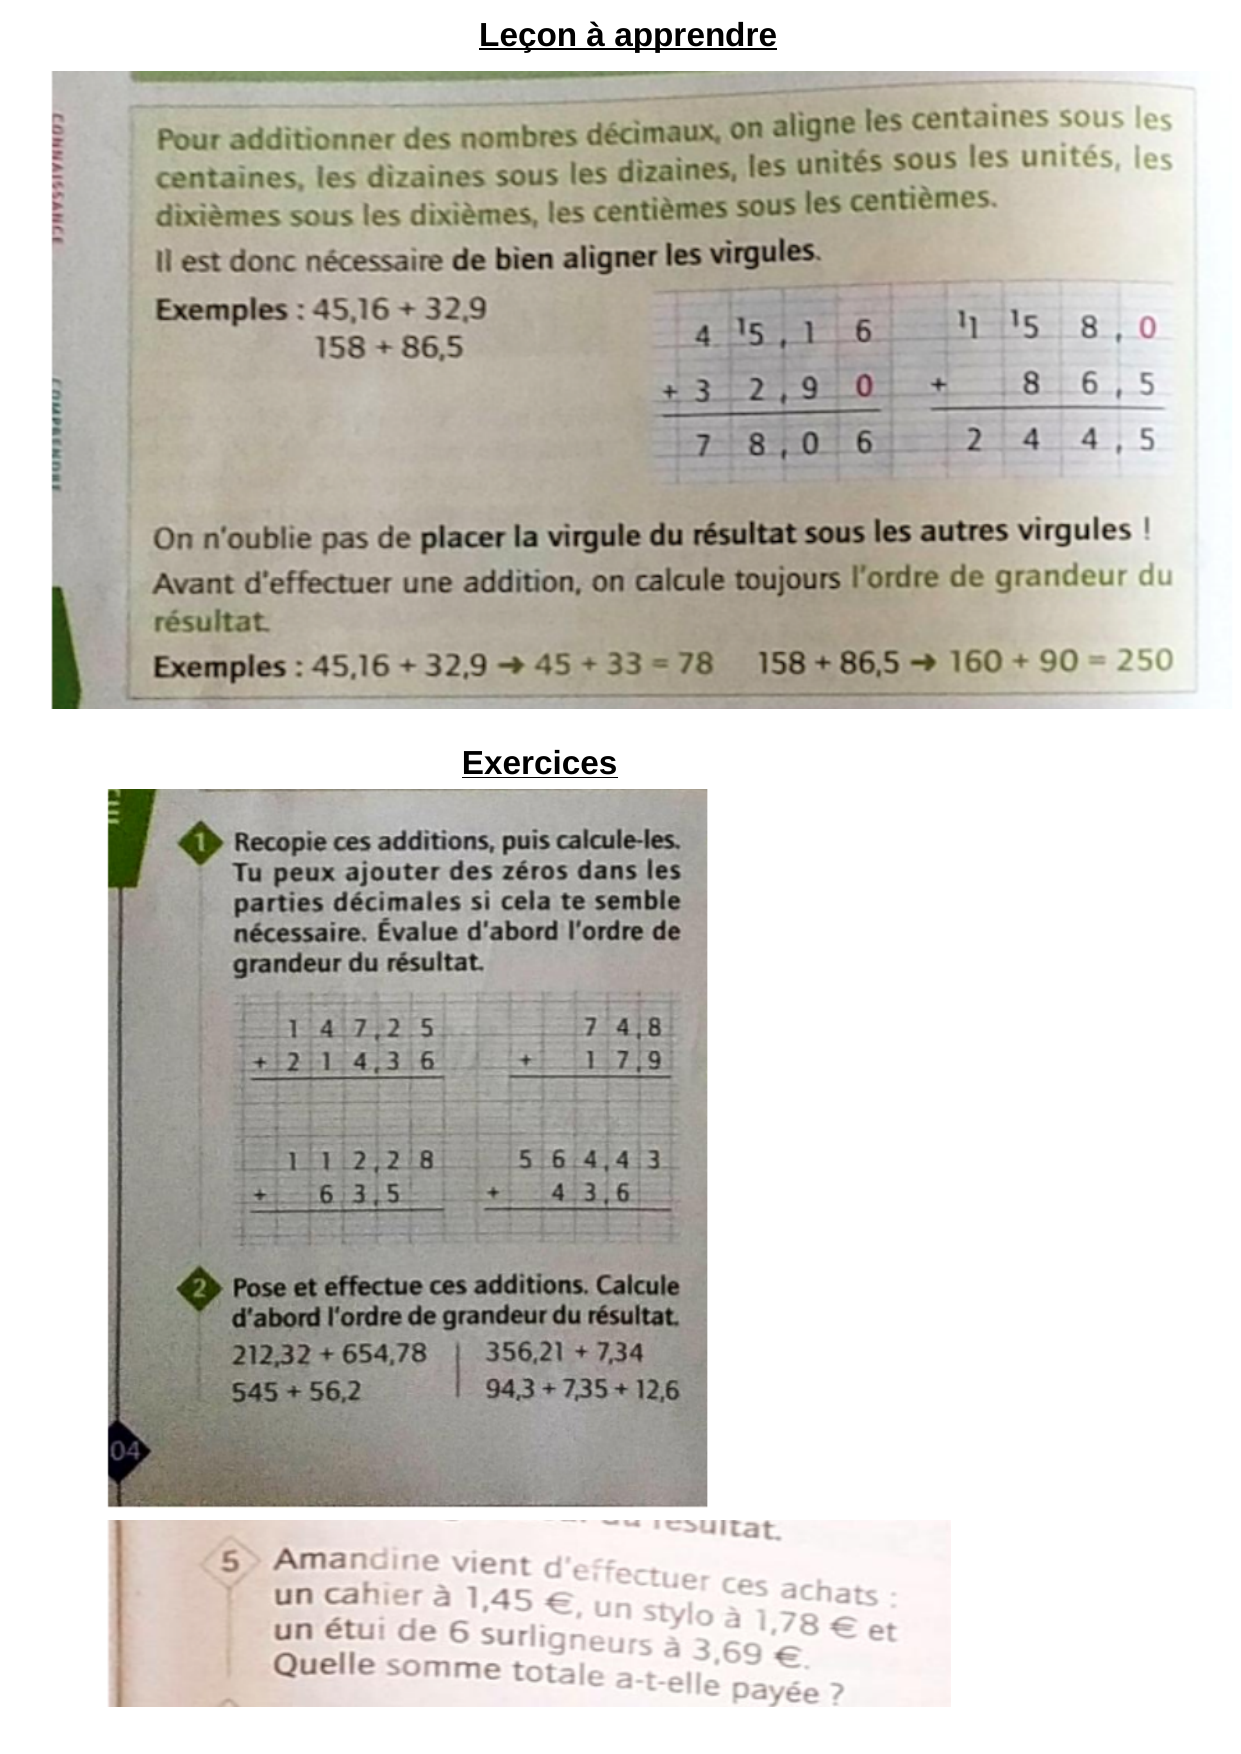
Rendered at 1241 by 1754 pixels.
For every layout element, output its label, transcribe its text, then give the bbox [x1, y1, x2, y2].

picture [109, 789, 708, 1506]
picture [53, 71, 1231, 709]
picture [109, 1520, 951, 1707]
text Exercices [89, 743, 1167, 782]
text Leçon à apprendre [89, 15, 1167, 53]
